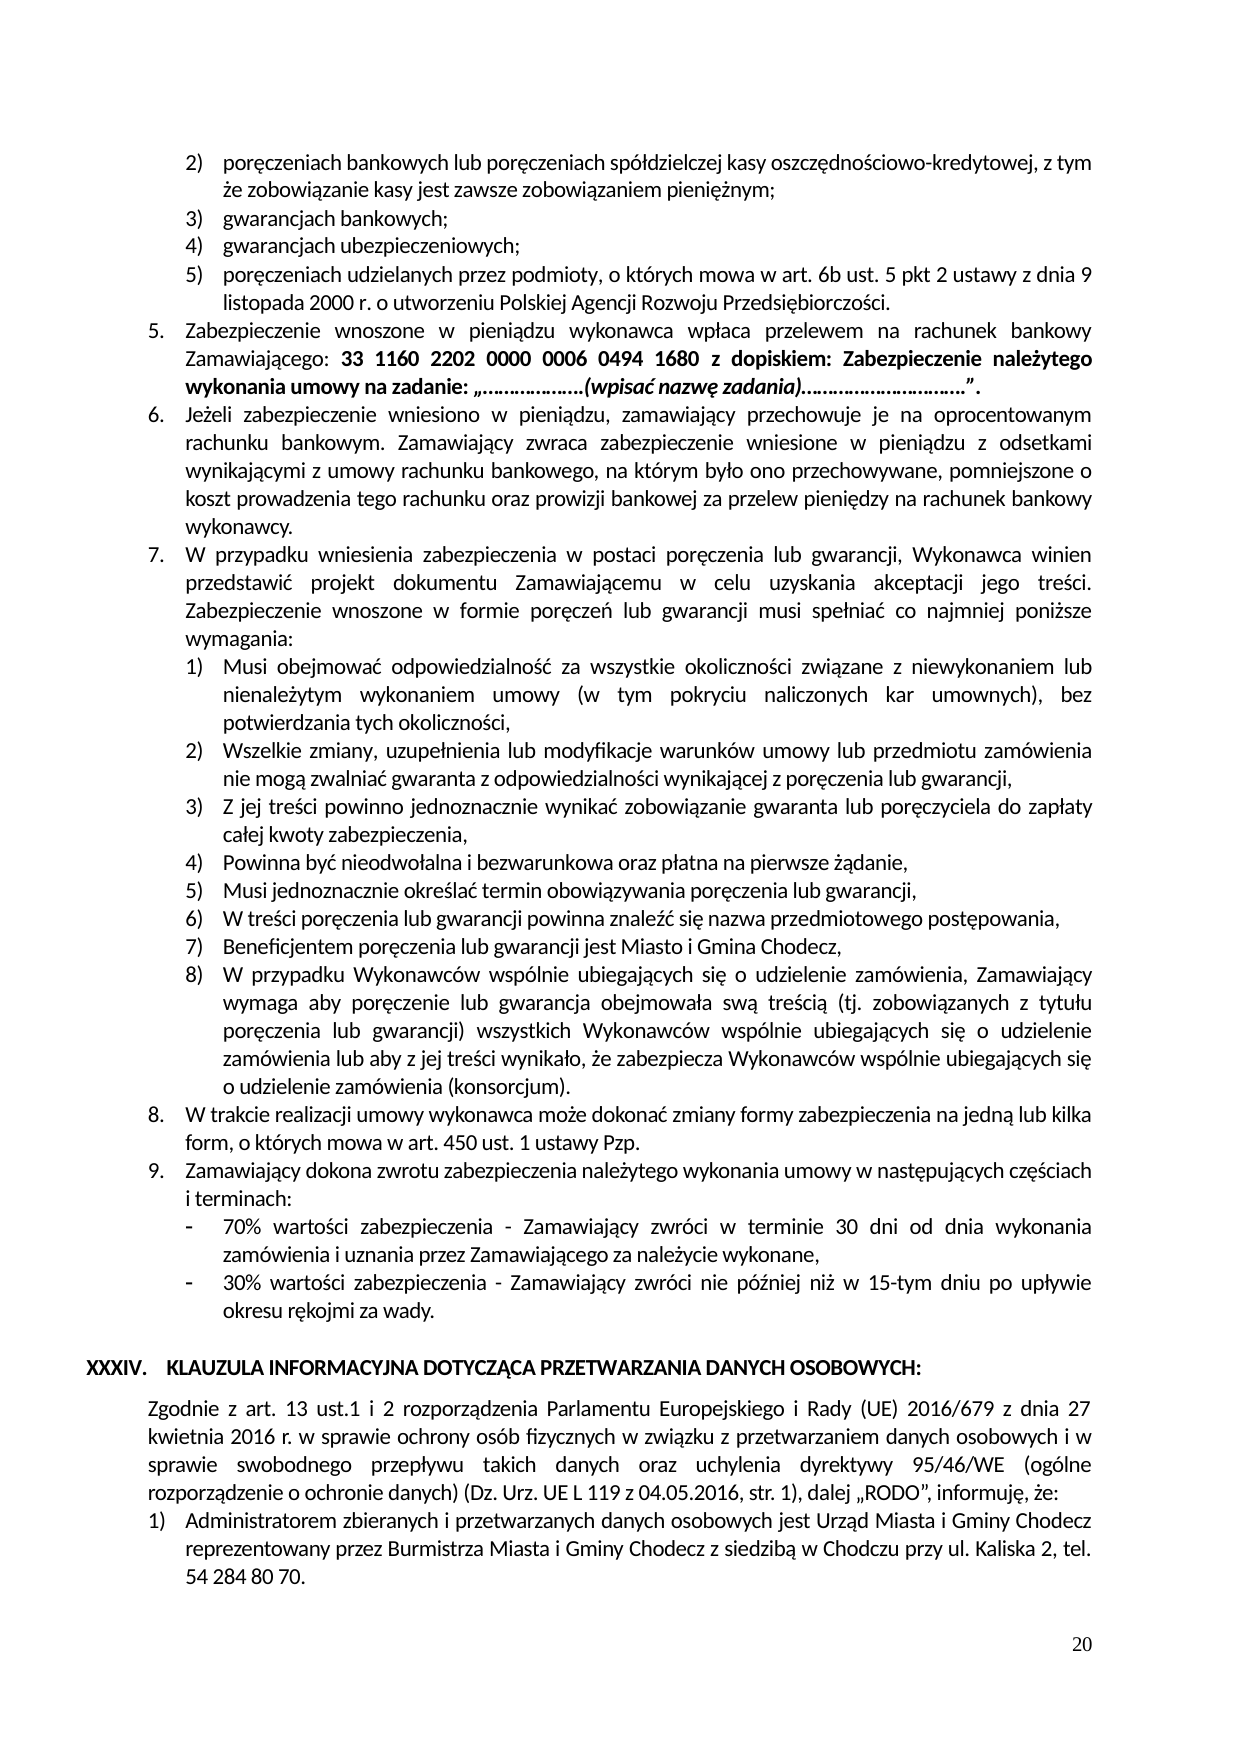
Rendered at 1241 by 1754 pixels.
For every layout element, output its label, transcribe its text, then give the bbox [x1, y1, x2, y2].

list Zabezpieczenie wnoszone w pieniądzu wykonawca wpłaca przelewem na rachunek bankowy Zamawiającego: 33 1160 2202 0000 0006 0494 1680 z dopiskiem: Zabezpieczenie należytego wykonania umowy na zadanie: „……………….(wpisać nazwę zadania)………………………….”. [148, 316, 1093, 400]
list W przypadku wniesienia zabezpieczenia w postaci poręczenia lub gwarancji, Wykonawca winien przedstawić projekt dokumentu Zamawiającemu w celu uzyskania akceptacji jego treści. Zabezpieczenie wnoszone w formie poręczeń lub gwarancji musi spełniać co najmniej poniższe wymagania: [148, 540, 1093, 652]
list W trakcie realizacji umowy wykonawca może dokonać zmiany formy zabezpieczenia na jedną lub kilka form, o których mowa w art. 450 ust. 1 ustawy Pzp. [148, 1100, 1093, 1156]
list poręczeniach bankowych lub poręczeniach spółdzielczej kasy oszczędnościowo-kredytowej, z tym że zobowiązanie kasy jest zawsze zobowiązaniem pieniężnym; [185, 148, 1093, 204]
list Beneficjentem poręczenia lub gwarancji jest Miasto i Gmina Chodecz, [185, 932, 1093, 960]
list Musi jednoznacznie określać termin obowiązywania poręczenia lub gwarancji, [185, 876, 1093, 904]
list Administratorem zbieranych i przetwarzanych danych osobowych jest Urząd Miasta i Gminy Chodecz reprezentowany przez Burmistrza Miasta i Gminy Chodecz z siedzibą w Chodczu przy ul. Kaliska 2, tel. 54 284 80 70. [148, 1506, 1093, 1590]
list KLAUZULA INFORMACYJNA DOTYCZĄCA PRZETWARZANIA DANYCH OSOBOWYCH: [148, 1353, 1093, 1381]
list Wszelkie zmiany, uzupełnienia lub modyfikacje warunków umowy lub przedmiotu zamówienia nie mogą zwalniać gwaranta z odpowiedzialności wynikającej z poręczenia lub gwarancji, [185, 736, 1093, 792]
text Zgodnie z art. 13 ust.1 i 2 rozporządzenia Parlamentu Europejskiego i Rady (UE) 2016/679 z dnia 27 kwietnia 2016 r. w sprawie ochrony osób fizycznych w związku z przetwarzaniem danych osobowych i w sprawie swobodnego przepływu takich danych oraz uchylenia dyrektywy 95/46/WE (ogólne rozporządzenie o ochronie danych) (Dz. Urz. UE L 119 z 04.05.2016, str. 1), dalej „RODO”, informuję, że: [148, 1394, 1093, 1506]
list Musi obejmować odpowiedzialność za wszystkie okoliczności związane z niewykonaniem lub nienależytym wykonaniem umowy (w tym pokryciu naliczonych kar umownych), bez potwierdzania tych okoliczności, [185, 652, 1093, 736]
list 70% wartości zabezpieczenia - Zamawiający zwróci w terminie 30 dni od dnia wykonania zamówienia i uznania przez Zamawiającego za należycie wykonane, [185, 1212, 1093, 1268]
list W przypadku Wykonawców wspólnie ubiegających się o udzielenie zamówienia, Zamawiający wymaga aby poręczenie lub gwarancja obejmowała swą treścią (tj. zobowiązanych z tytułu poręczenia lub gwarancji) wszystkich Wykonawców wspólnie ubiegających się o udzielenie zamówienia lub aby z jej treści wynikało, że zabezpiecza Wykonawców wspólnie ubiegających się o udzielenie zamówienia (konsorcjum). [185, 960, 1093, 1100]
list poręczeniach udzielanych przez podmioty, o których mowa w art. 6b ust. 5 pkt 2 ustawy z dnia 9 listopada 2000 r. o utworzeniu Polskiej Agencji Rozwoju Przedsiębiorczości. [185, 260, 1093, 316]
list Powinna być nieodwołalna i bezwarunkowa oraz płatna na pierwsze żądanie, [185, 848, 1093, 876]
list gwarancjach ubezpieczeniowych; [185, 232, 1093, 260]
list Jeżeli zabezpieczenie wniesiono w pieniądzu, zamawiający przechowuje je na oprocentowanym rachunku bankowym. Zamawiający zwraca zabezpieczenie wniesione w pieniądzu z odsetkami wynikającymi z umowy rachunku bankowego, na którym było ono przechowywane, pomniejszone o koszt prowadzenia tego rachunku oraz prowizji bankowej za przelew pieniędzy na rachunek bankowy wykonawcy. [148, 400, 1093, 540]
list 30% wartości zabezpieczenia - Zamawiający zwróci nie później niż w 15-tym dniu po upływie okresu rękojmi za wady. [185, 1268, 1093, 1324]
list Z jej treści powinno jednoznacznie wynikać zobowiązanie gwaranta lub poręczyciela do zapłaty całej kwoty zabezpieczenia, [185, 792, 1093, 848]
list W treści poręczenia lub gwarancji powinna znaleźć się nazwa przedmiotowego postępowania, [185, 904, 1093, 932]
list gwarancjach bankowych; [185, 204, 1093, 232]
list Zamawiający dokona zwrotu zabezpieczenia należytego wykonania umowy w następujących częściach i terminach: [148, 1156, 1093, 1212]
